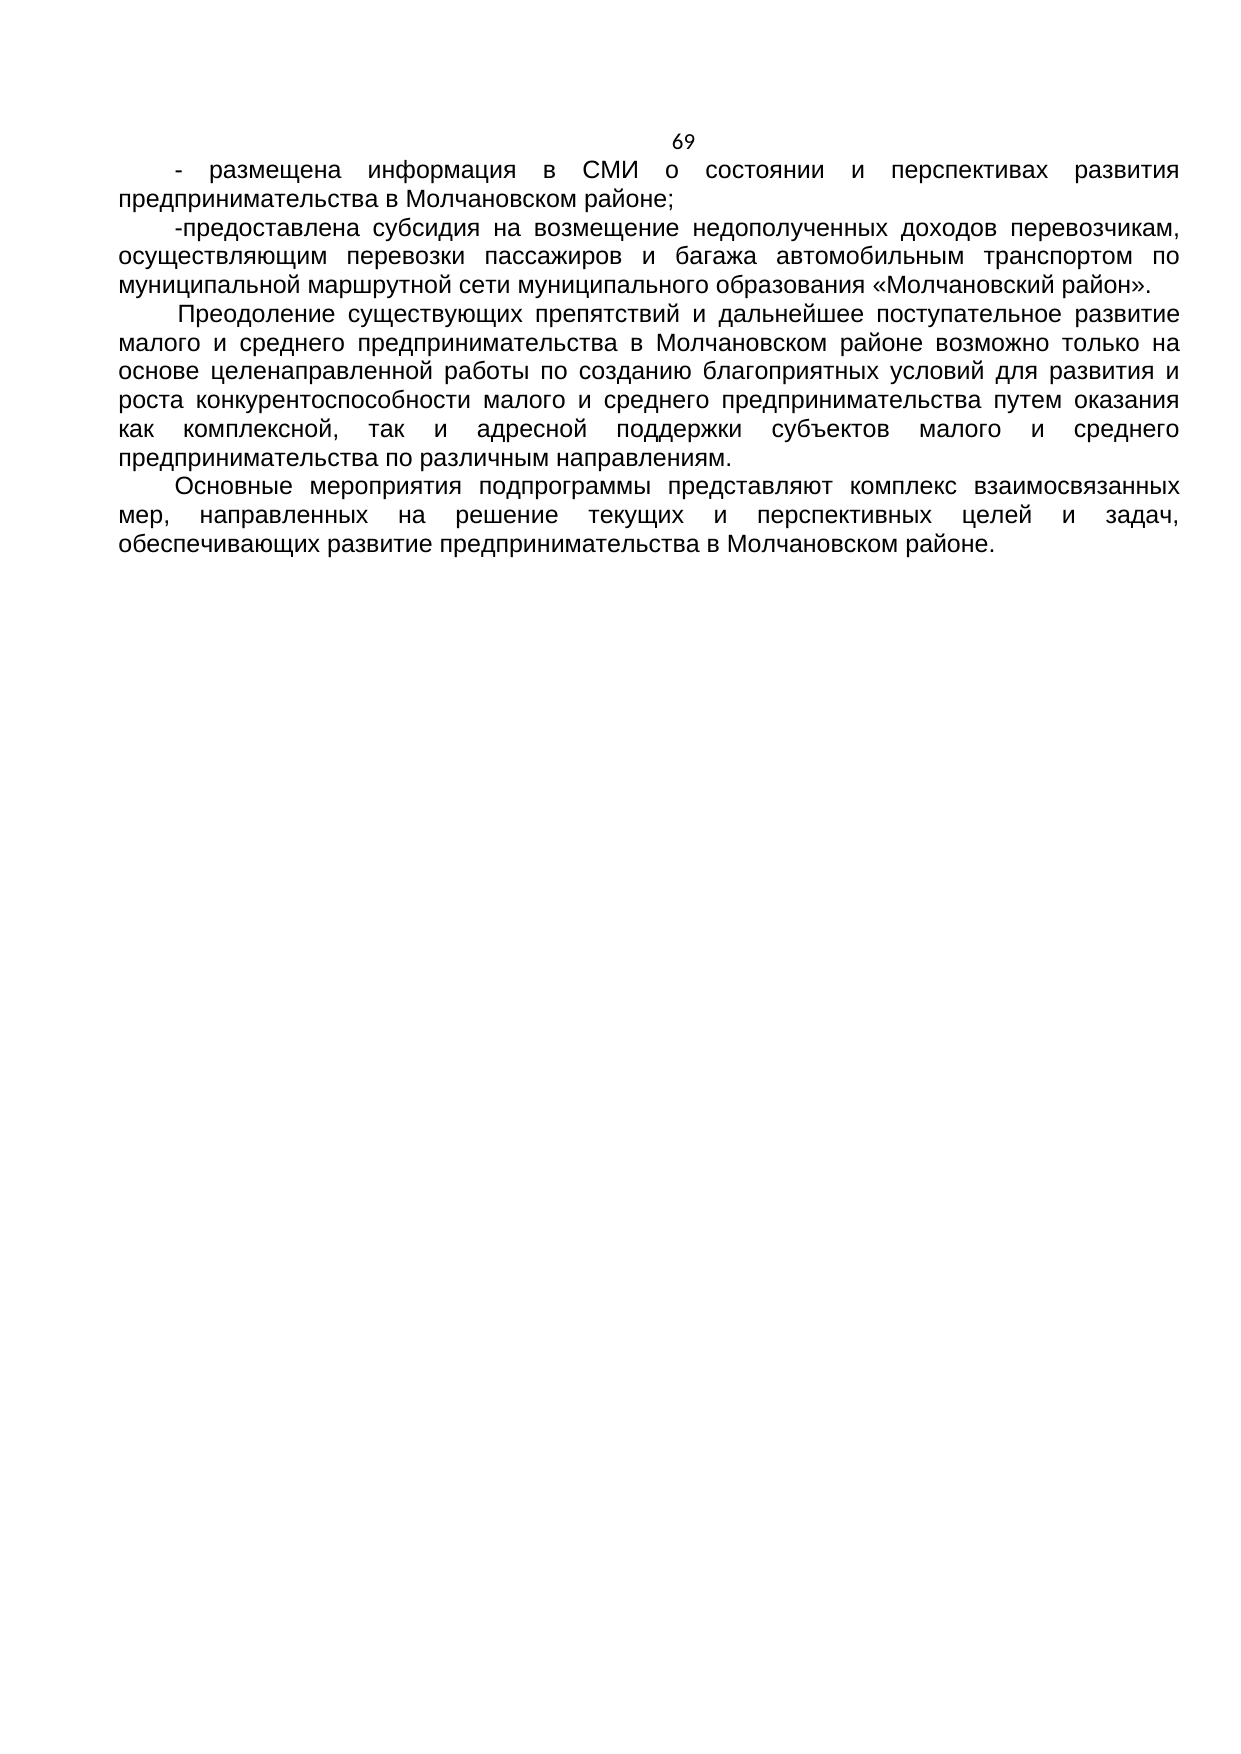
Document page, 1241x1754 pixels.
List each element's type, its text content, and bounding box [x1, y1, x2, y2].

text Преодоление существующих препятствий и дальнейшее поступательное развитие малого и среднего предпринимательства в Молчановском районе возможно только на основе целенаправленной работы по созданию благоприятных условий для развития и роста конкурентоспособности малого и среднего предпринимательства путем оказания как комплексной, так и адресной поддержки субъектов малого и среднего предпринимательства по различным направлениям. [118, 299, 1181, 471]
text Основные мероприятия подпрограммы представляют комплекс взаимосвязанных мер, направленных на решение текущих и перспективных целей и задач, обеспечивающих развитие предпринимательства в Молчановском районе. [118, 471, 1181, 557]
text - размещена информация в СМИ о состоянии и перспективах развития предпринимательства в Молчановском районе; [118, 127, 1181, 212]
text -предоставлена субсидия на возмещение недополученных доходов перевозчикам, осуществляющим перевозки пассажиров и багажа автомобильным транспортом по муниципальной маршрутной сети муниципального образования «Молчановский район». [118, 212, 1181, 299]
